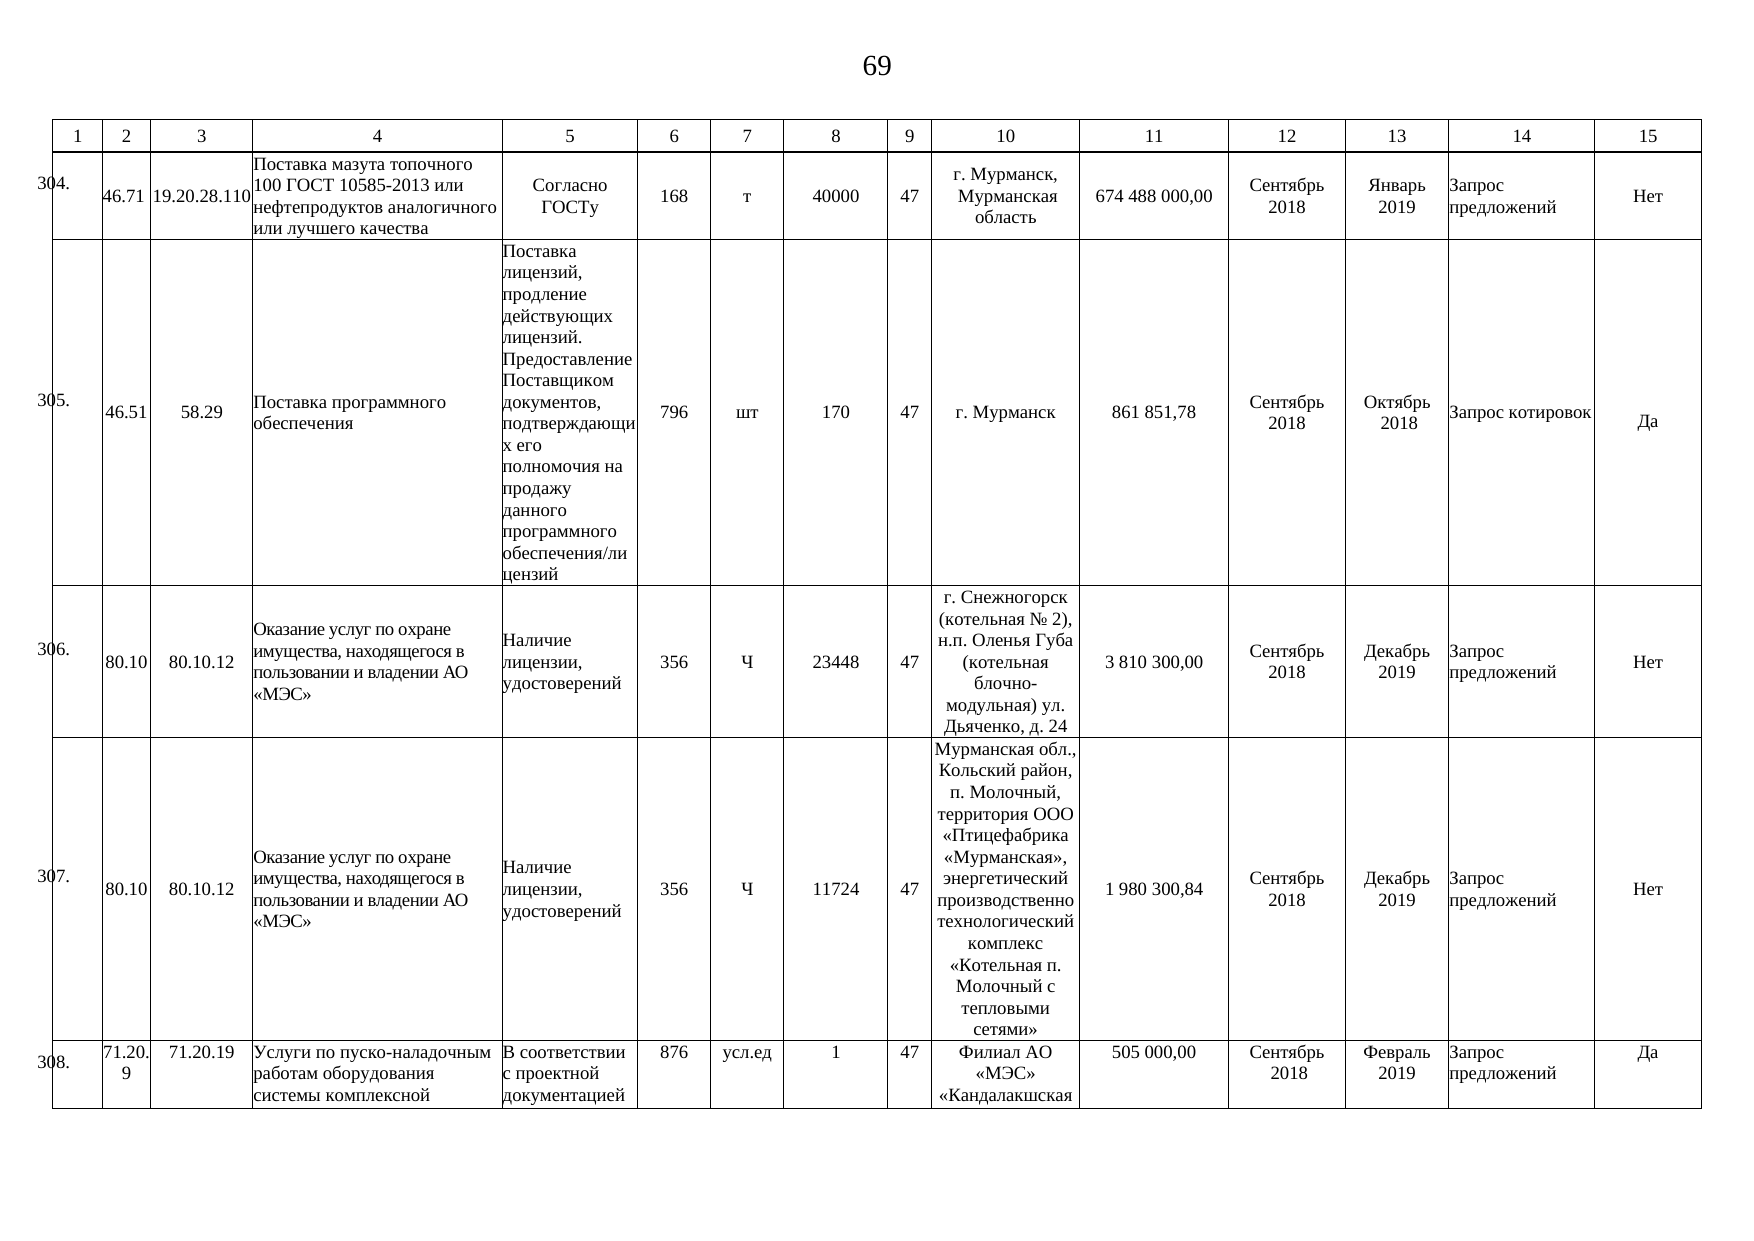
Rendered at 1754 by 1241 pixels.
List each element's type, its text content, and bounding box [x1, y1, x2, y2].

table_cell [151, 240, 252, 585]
table_header 8 [784, 120, 887, 151]
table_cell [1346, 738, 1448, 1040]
table_header 12 [1229, 120, 1345, 151]
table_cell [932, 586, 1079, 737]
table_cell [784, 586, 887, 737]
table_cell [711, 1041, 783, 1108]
table_header 13 [1346, 120, 1448, 151]
table_header 7 [711, 120, 783, 151]
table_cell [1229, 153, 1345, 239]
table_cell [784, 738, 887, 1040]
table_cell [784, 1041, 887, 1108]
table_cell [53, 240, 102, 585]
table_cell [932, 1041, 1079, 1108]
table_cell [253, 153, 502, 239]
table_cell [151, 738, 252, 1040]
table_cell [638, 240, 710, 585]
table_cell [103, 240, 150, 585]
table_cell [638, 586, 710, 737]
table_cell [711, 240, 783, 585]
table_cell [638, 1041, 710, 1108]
table_header 9 [888, 120, 931, 151]
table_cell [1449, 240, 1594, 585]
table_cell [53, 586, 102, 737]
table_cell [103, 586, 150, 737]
table_header 5 [503, 120, 637, 151]
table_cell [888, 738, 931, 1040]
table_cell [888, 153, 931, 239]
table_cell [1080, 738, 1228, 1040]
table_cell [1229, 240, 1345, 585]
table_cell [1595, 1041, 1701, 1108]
table_header 2 [103, 120, 150, 151]
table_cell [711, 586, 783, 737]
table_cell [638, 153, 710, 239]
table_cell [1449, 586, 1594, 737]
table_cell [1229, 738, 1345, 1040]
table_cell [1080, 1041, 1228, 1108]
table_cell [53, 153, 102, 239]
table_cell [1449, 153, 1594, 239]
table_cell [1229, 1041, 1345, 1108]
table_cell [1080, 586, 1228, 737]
table_header 3 [151, 120, 252, 151]
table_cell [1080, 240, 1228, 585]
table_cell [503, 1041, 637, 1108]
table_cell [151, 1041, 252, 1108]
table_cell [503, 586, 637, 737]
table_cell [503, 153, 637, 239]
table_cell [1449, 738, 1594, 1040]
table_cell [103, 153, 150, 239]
table_header 14 [1449, 120, 1594, 151]
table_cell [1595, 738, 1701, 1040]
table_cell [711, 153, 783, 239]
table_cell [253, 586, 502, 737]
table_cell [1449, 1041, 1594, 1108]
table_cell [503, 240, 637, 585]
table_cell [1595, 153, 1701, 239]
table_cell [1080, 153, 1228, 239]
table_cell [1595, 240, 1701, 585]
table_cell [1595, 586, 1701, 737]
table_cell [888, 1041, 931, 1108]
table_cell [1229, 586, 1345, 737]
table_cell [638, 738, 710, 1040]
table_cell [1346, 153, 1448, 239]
table_header 6 [638, 120, 710, 151]
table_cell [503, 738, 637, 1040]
table_header 4 [253, 120, 502, 151]
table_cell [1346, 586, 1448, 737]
table_header 11 [1080, 120, 1228, 151]
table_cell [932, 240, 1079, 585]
table_header 1 [53, 120, 102, 151]
table_header 15 [1595, 120, 1701, 151]
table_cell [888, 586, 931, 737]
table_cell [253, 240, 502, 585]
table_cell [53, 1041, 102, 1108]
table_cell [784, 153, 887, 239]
table_header 10 [932, 120, 1079, 151]
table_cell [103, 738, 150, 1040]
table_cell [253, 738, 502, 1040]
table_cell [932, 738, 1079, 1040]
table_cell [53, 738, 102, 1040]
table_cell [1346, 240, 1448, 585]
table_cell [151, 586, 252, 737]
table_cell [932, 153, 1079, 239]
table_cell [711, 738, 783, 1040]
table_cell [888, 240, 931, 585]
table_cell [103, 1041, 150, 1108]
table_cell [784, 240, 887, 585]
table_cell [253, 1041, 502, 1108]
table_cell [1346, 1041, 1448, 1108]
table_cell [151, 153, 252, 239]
